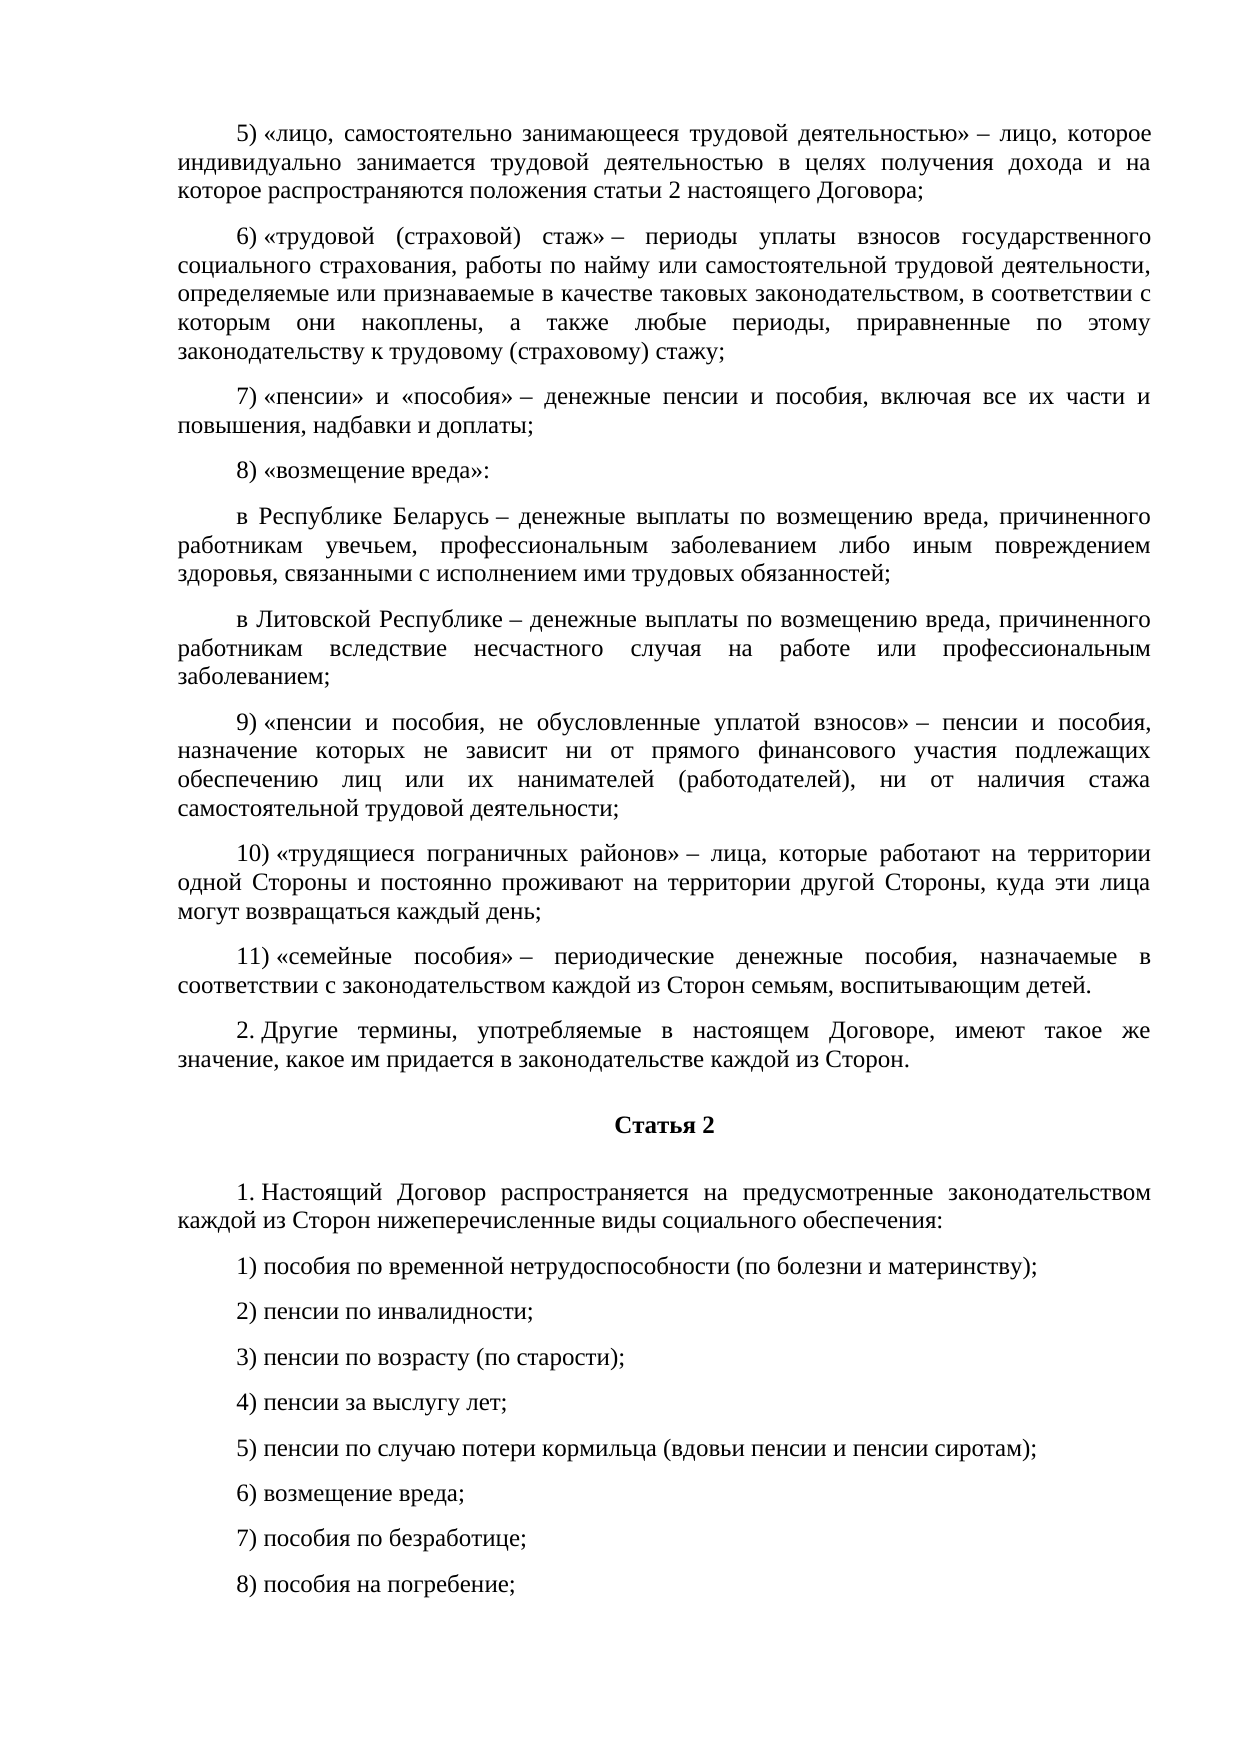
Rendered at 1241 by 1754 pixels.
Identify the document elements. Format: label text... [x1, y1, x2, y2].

text 11) «семейные пособия» – периодические денежные пособия, назначаемые в соответствии с законодательством каждой из Сторон семьям, воспитывающим детей. [177, 941, 1152, 999]
text 2) пенсии по инвалидности; [177, 1296, 1152, 1325]
text 3) пенсии по возрасту (по старости); [177, 1342, 1152, 1371]
text в Литовской Республике – денежные выплаты по возмещению вреда, причиненного работникам вследствие несчастного случая на работе или профессиональным заболеванием; [177, 604, 1152, 690]
text 2. Другие термины, употребляемые в настоящем Договоре, имеют такое же значение, какое им придается в законодательстве каждой из Сторон. [177, 1016, 1152, 1073]
text 6) «трудовой (страховой) стаж» – периоды уплаты взносов государственного социального страхования, работы по найму или самостоятельной трудовой деятельности, определяемые или признаваемые в качестве таковых законодательством, в соответствии с которым они накоплены, а также любые периоды, приравненные по этому законодательству к трудовому (страховому) стажу; [177, 221, 1152, 365]
text 10) «трудящиеся пограничных районов» – лица, которые работают на территории одной Стороны и постоянно проживают на территории другой Стороны, куда эти лица могут возвращаться каждый день; [177, 838, 1152, 925]
text 4) пенсии за выслугу лет; [177, 1387, 1152, 1416]
text 8) «возмещение вреда»: [177, 456, 1152, 484]
text 5) пенсии по случаю потери кормильца (вдовьи пенсии и пенсии сиротам); [177, 1433, 1152, 1461]
text 6) возмещение вреда; [177, 1478, 1152, 1507]
text 1. Настоящий Договор распространяется на предусмотренные законодательством каждой из Сторон нижеперечисленные виды социального обеспечения: [177, 1177, 1152, 1234]
text в Республике Беларусь – денежные выплаты по возмещению вреда, причиненного работникам увечьем, профессиональным заболеванием либо иным повреждением здоровья, связанными с исполнением ими трудовых обязанностей; [177, 501, 1152, 587]
text 8) пособия на погребение; [177, 1569, 1152, 1598]
text 5) «лицо, самостоятельно занимающееся трудовой деятельностью» – лицо, которое индивидуально занимается трудовой деятельностью в целях получения дохода и на которое распространяются положения статьи 2 настоящего Договора; [177, 118, 1152, 204]
text 1) пособия по временной нетрудоспособности (по болезни и материнству); [177, 1251, 1152, 1280]
text 7) «пенсии» и «пособия» – денежные пенсии и пособия, включая все их части и повышения, надбавки и доплаты; [177, 381, 1152, 439]
text Статья 2 [177, 1111, 1152, 1139]
text 7) пособия по безработице; [177, 1523, 1152, 1552]
text 9) «пенсии и пособия, не обусловленные уплатой взносов» – пенсии и пособия, назначение которых не зависит ни от прямого финансового участия подлежащих обеспечению лиц или их нанимателей (работодателей), ни от наличия стажа самостоятельной трудовой деятельности; [177, 707, 1152, 822]
